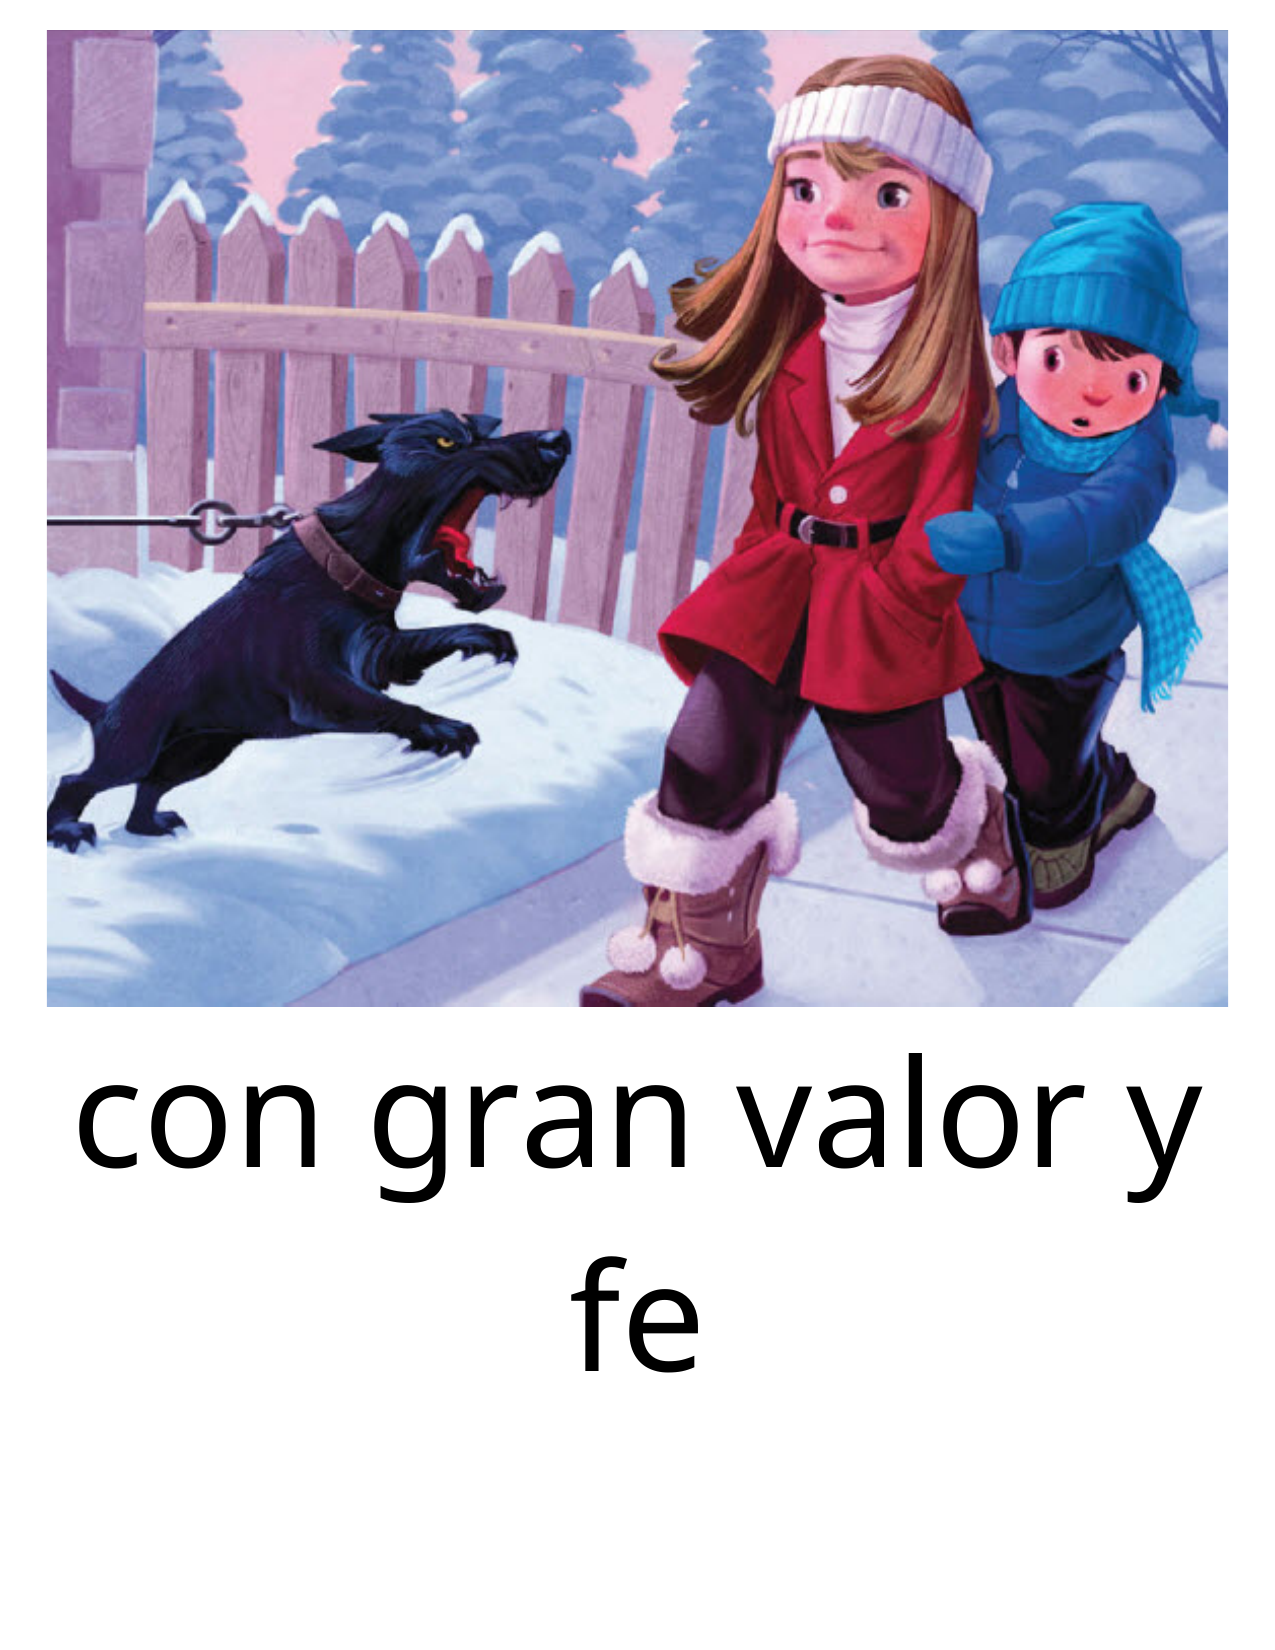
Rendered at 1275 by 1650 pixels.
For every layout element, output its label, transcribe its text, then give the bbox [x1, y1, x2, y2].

text con gran valor y fe [30, 1007, 1245, 1416]
picture [46, 30, 1229, 1007]
